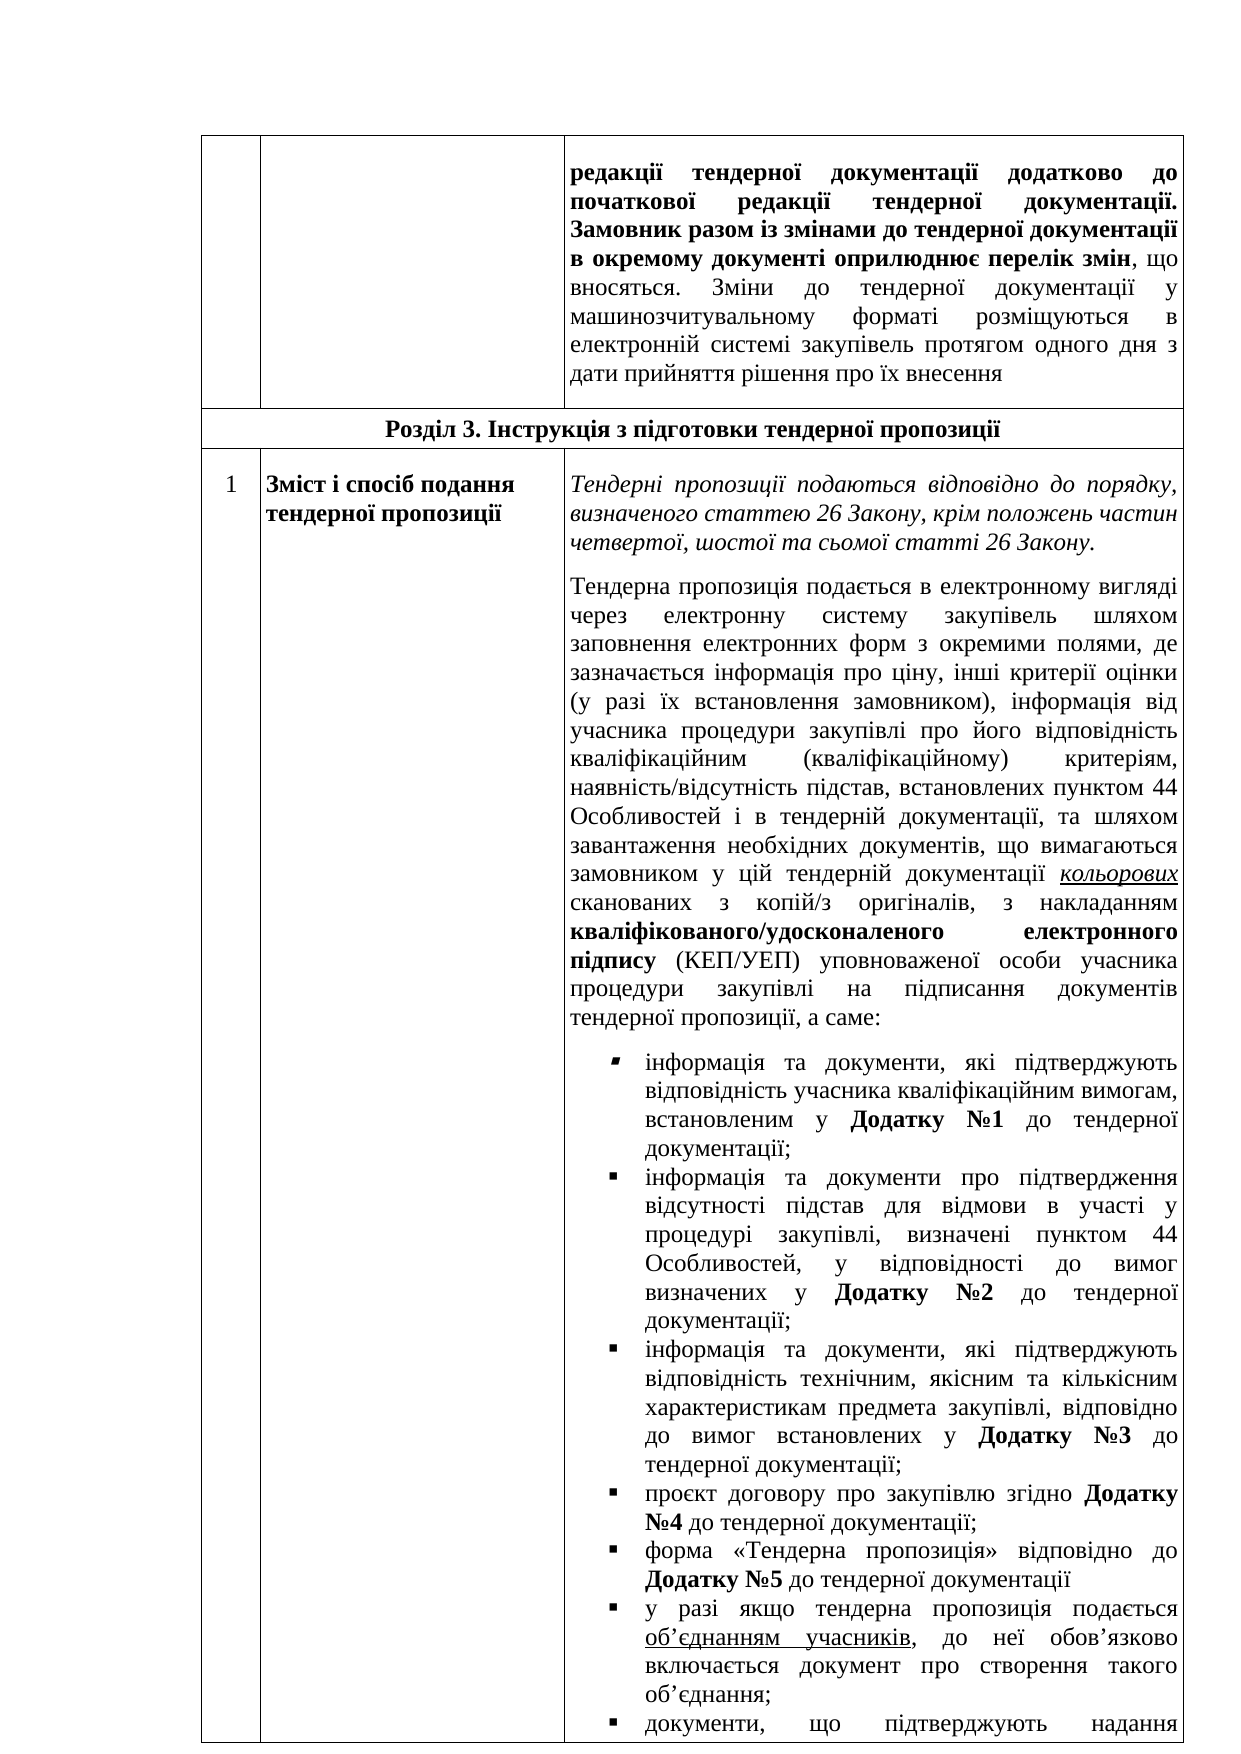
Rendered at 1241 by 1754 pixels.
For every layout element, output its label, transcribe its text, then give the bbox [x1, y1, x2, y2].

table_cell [261, 136, 564, 408]
table_cell Розділ 3. Інструкція з підготовки тендерної пропозиції [202, 409, 1183, 447]
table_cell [565, 136, 1183, 408]
table_cell 2 [202, 136, 260, 408]
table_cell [565, 449, 1183, 1742]
table_cell 1 [202, 449, 260, 1742]
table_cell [261, 449, 564, 1742]
